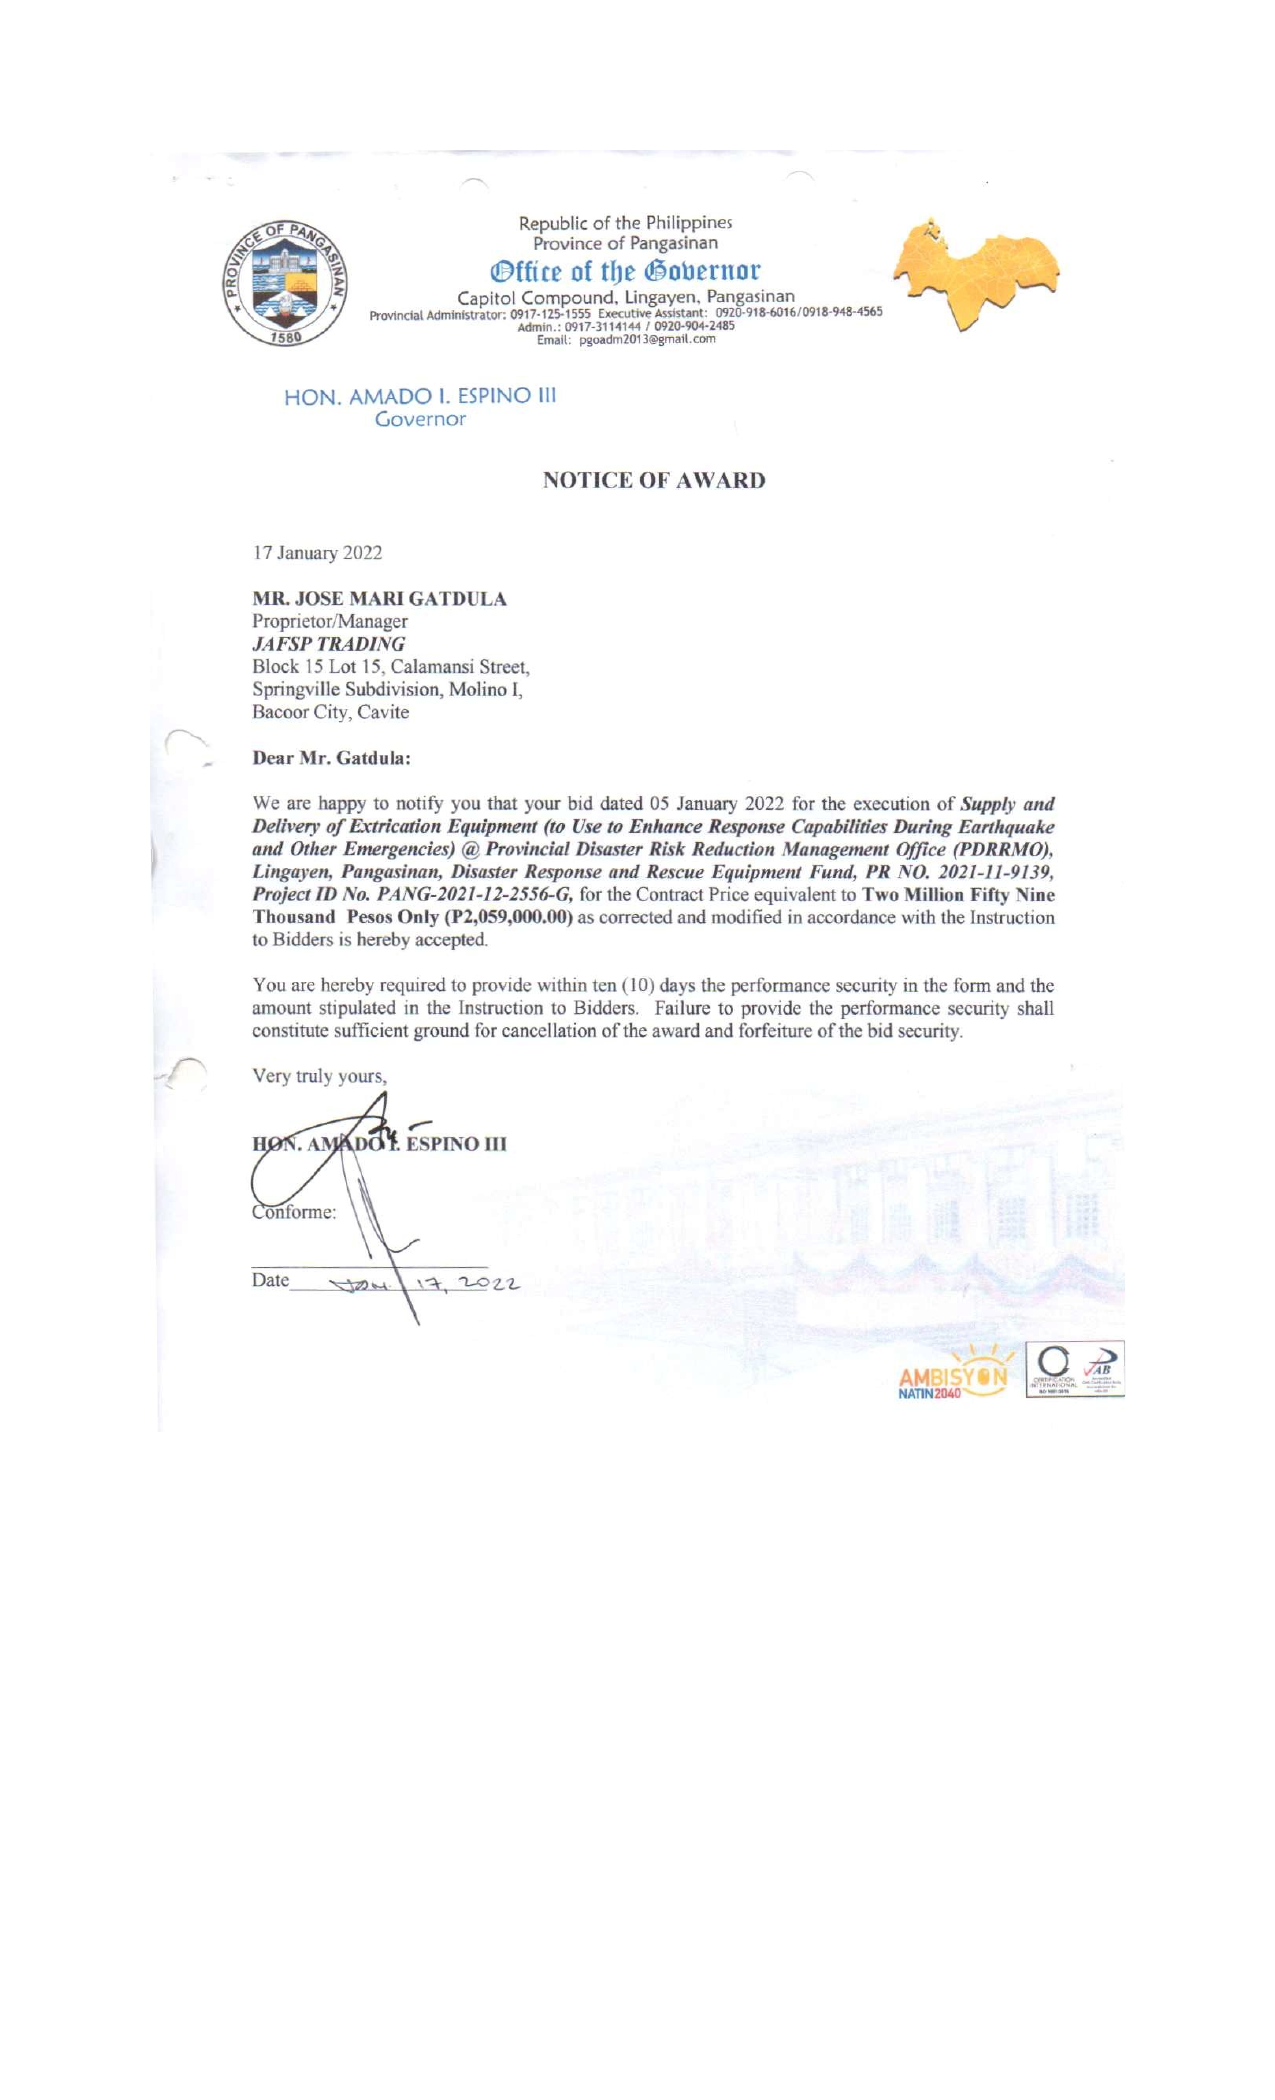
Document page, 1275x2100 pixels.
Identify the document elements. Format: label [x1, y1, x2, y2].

picture [150, 150, 1125, 1432]
